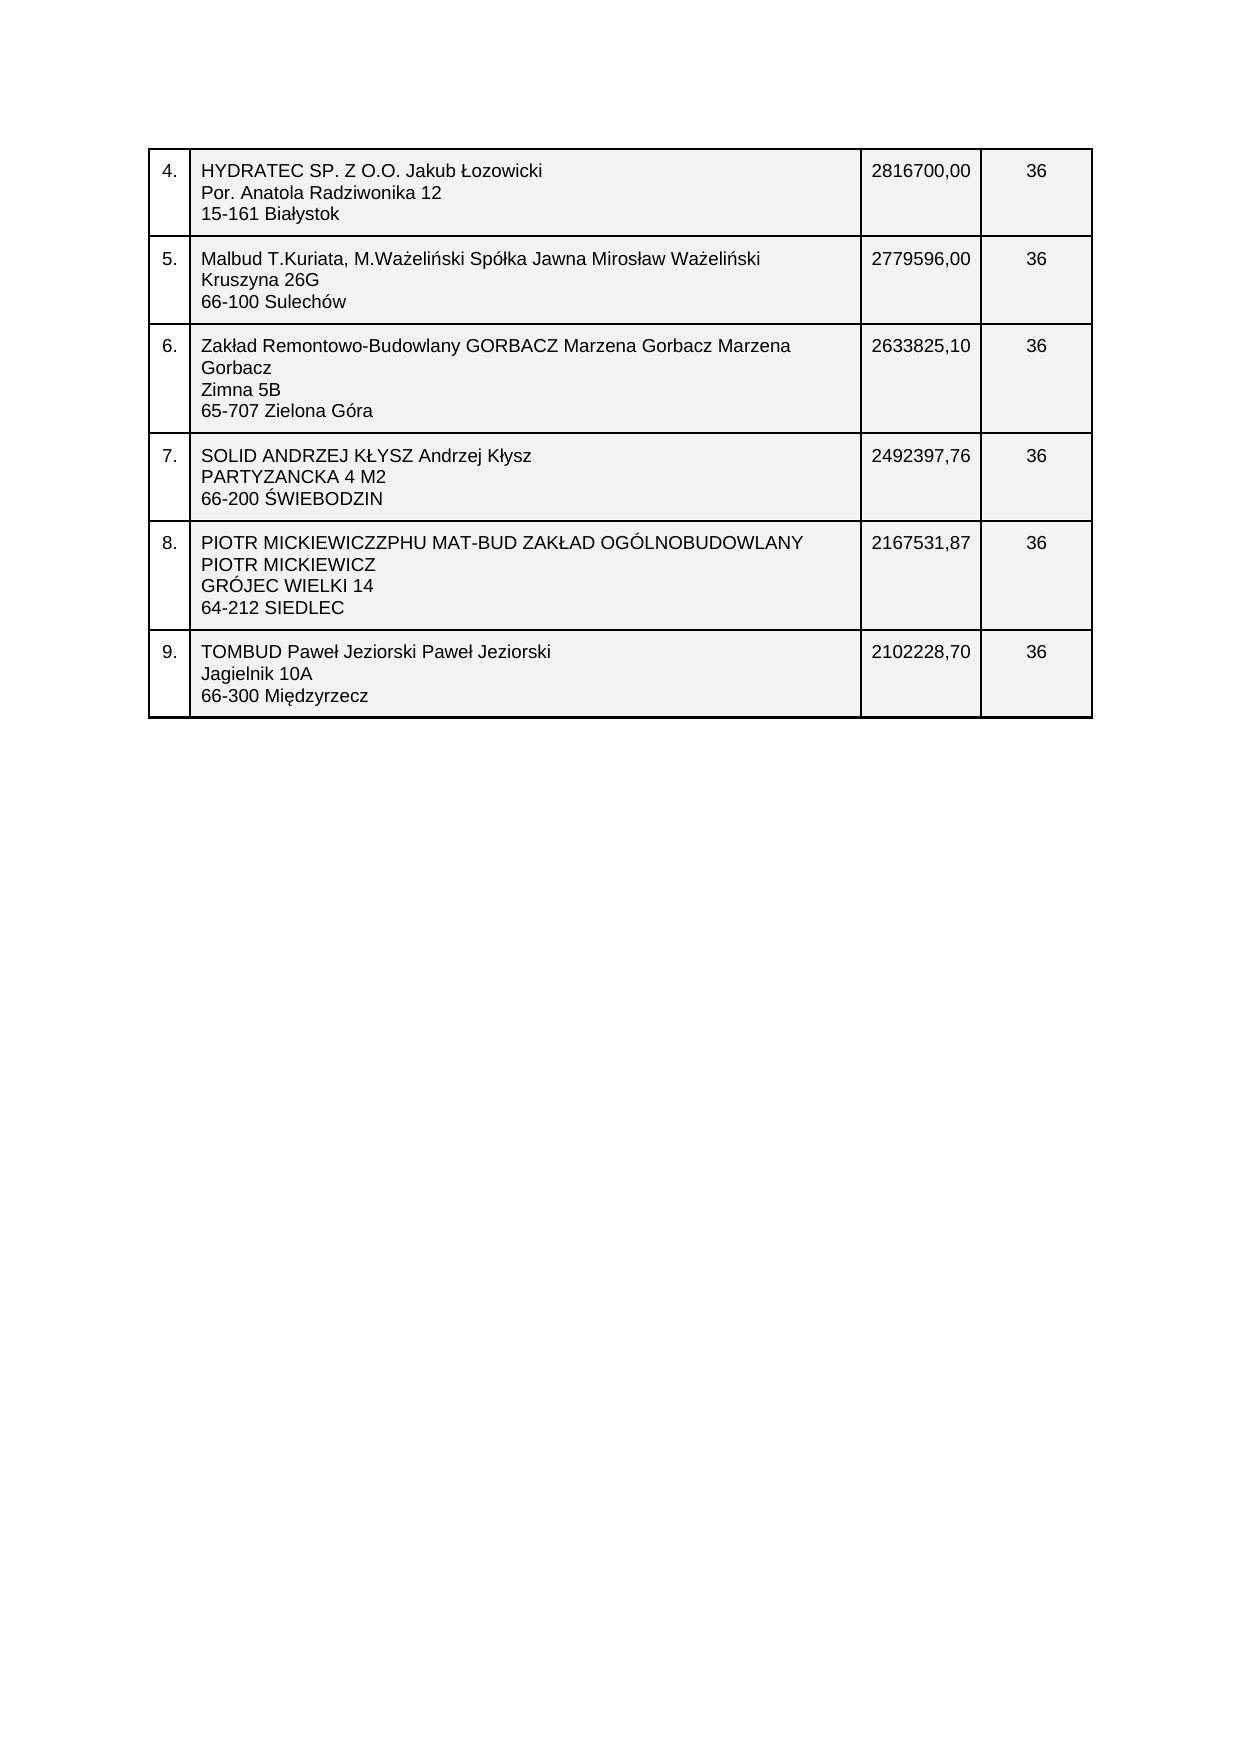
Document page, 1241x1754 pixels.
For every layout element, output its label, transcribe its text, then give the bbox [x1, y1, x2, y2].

table_cell 36 [982, 325, 1091, 432]
table_cell 5. [150, 237, 189, 323]
table_cell 4. [150, 150, 189, 235]
table_cell 9. [150, 631, 189, 716]
table_cell TOMBUD Paweł Jeziorski Paweł Jeziorski Jagielnik 10A 66-300 Międzyrzecz [191, 631, 860, 716]
table_cell HYDRATEC SP. Z O.O. Jakub Łozowicki Por. Anatola Radziwonika 12 15-161 Białystok [191, 150, 860, 235]
table_cell 36 [982, 150, 1091, 235]
table_cell 2492397,76 [862, 434, 980, 519]
table_cell 6. [150, 325, 189, 432]
table_cell SOLID ANDRZEJ KŁYSZ Andrzej Kłysz PARTYZANCKA 4 M2 66-200 ŚWIEBODZIN [191, 434, 860, 519]
table_cell Zakład Remontowo-Budowlany GORBACZ Marzena Gorbacz Marzena Gorbacz Zimna 5B 65-707 Zielona Góra [191, 325, 860, 432]
table_cell 36 [982, 522, 1091, 629]
table_cell 36 [982, 434, 1091, 519]
table_cell 8. [150, 522, 189, 629]
table_cell 2816700,00 [862, 150, 980, 235]
table_cell 2633825,10 [862, 325, 980, 432]
table_cell 7. [150, 434, 189, 519]
table_cell 36 [982, 237, 1091, 323]
table_cell 36 [982, 631, 1091, 716]
table_cell Malbud T.Kuriata, M.Ważeliński Spółka Jawna Mirosław Ważeliński Kruszyna 26G 66-100 Sulechów [191, 237, 860, 323]
table_cell PIOTR MICKIEWICZZPHU MAT-BUD ZAKŁAD OGÓLNOBUDOWLANY PIOTR MICKIEWICZ GRÓJEC WIELKI 14 64-212 SIEDLEC [191, 522, 860, 629]
table_cell 2167531,87 [862, 522, 980, 629]
table_cell 2779596,00 [862, 237, 980, 323]
table_cell 2102228,70 [862, 631, 980, 716]
